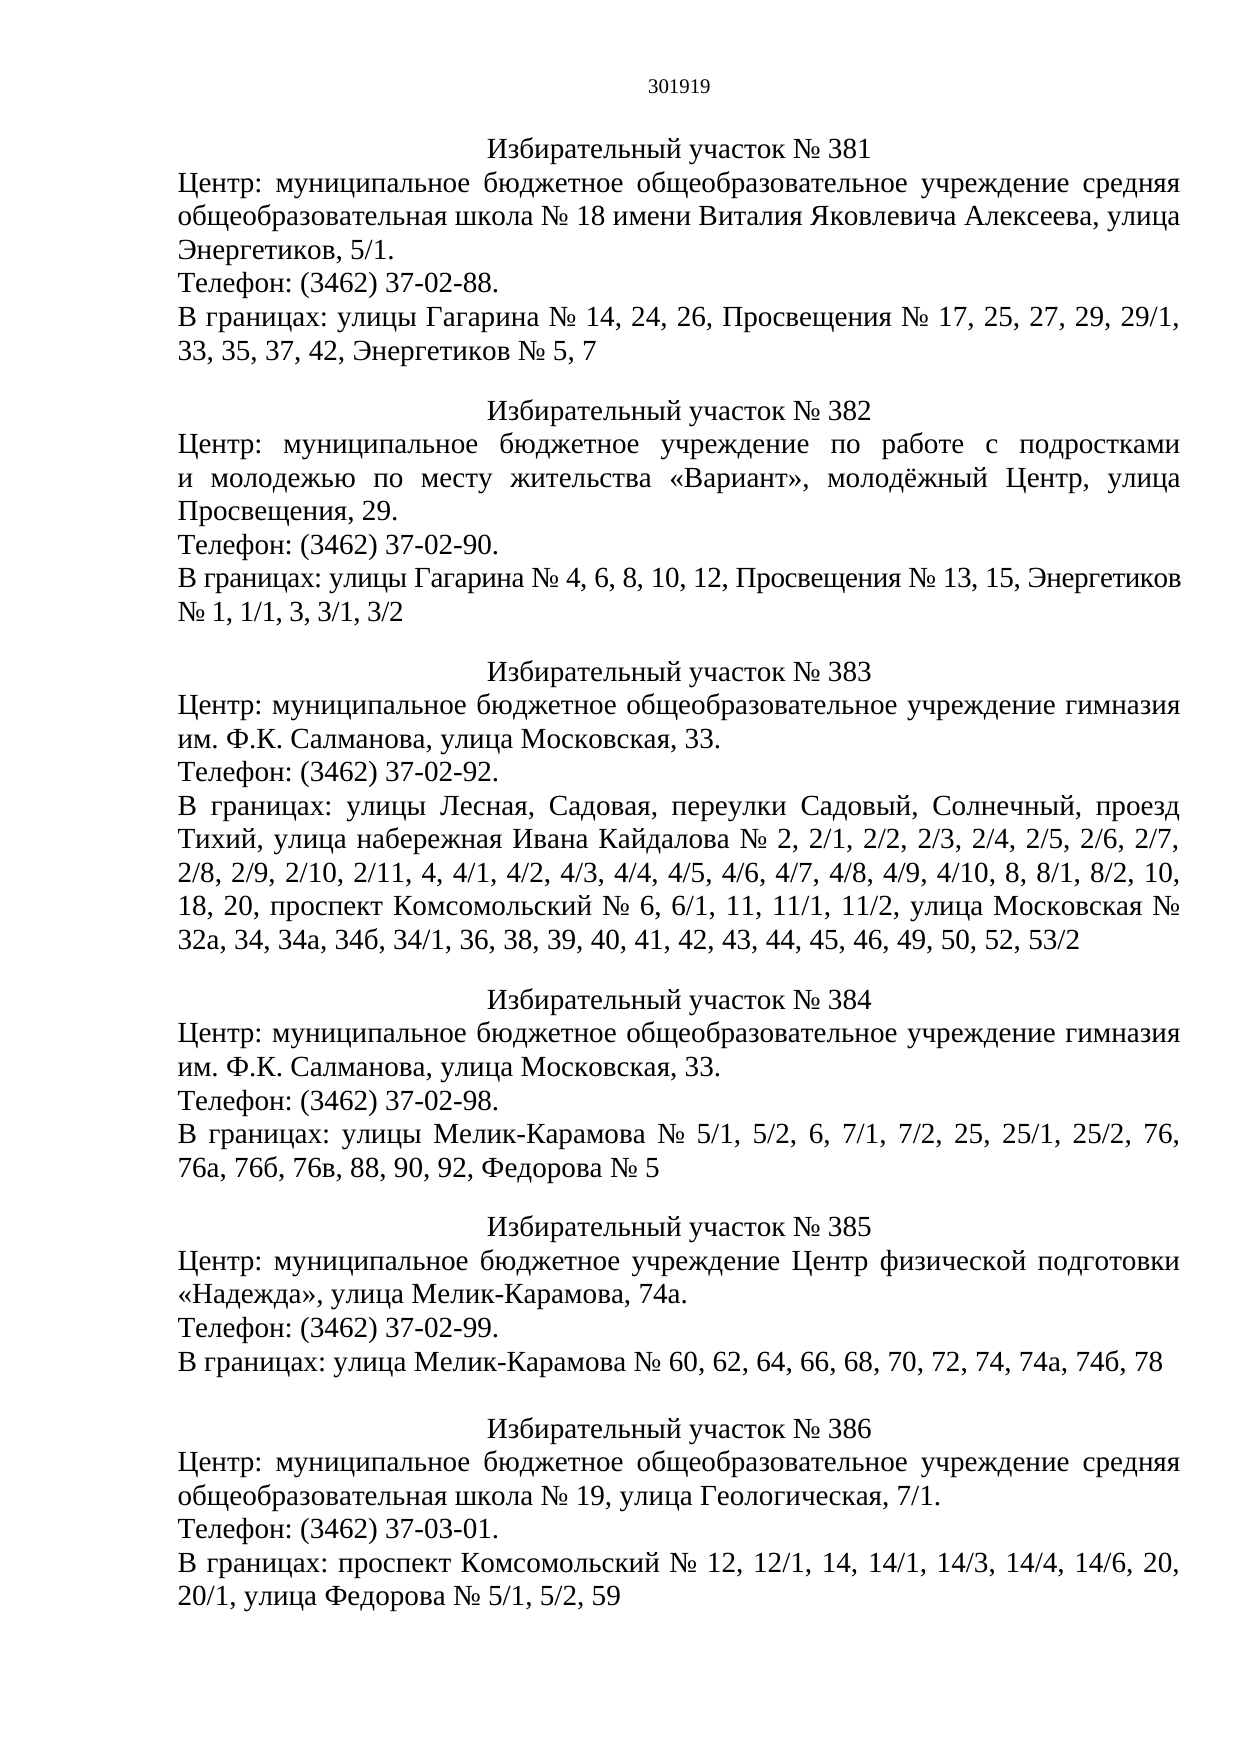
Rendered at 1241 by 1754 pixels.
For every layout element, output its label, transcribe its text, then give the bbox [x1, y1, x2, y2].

text В границах: улицы Лесная, Садовая, переулки Садовый, Солнечный, проезд Тихий, улица набережная Ивана Кайдалова № 2, 2/1, 2/2, 2/3, 2/4, 2/5, 2/6, 2/7, 2/8, 2/9, 2/10, 2/11, 4, 4/1, 4/2, 4/3, 4/4, 4/5, 4/6, 4/7, 4/8, 4/9, 4/10, 8, 8/1, 8/2, 10, 18, 20, проспект Комсомольский № 6, 6/1, 11, 11/1, 11/2, улица Московская № 32а, 34, 34а, 34б, 34/1, 36, 38, 39, 40, 41, 42, 43, 44, 45, 46, 49, 50, 52, 53/2 [177, 788, 1181, 956]
text Избирательный участок № 385 [177, 1209, 1181, 1243]
text Центр: муниципальное бюджетное учреждение по работе с подростками и молодежью по месту жительства «Вариант», молодёжный Центр, улица Просвещения, 29. [177, 426, 1181, 527]
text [177, 1444, 1181, 1511]
text Центр: муниципальное бюджетное общеобразовательное учреждение средняя общеобразовательная школа № 18 имени Виталия Яковлевича Алексеева, улица Энергетиков, 5/1. [177, 165, 1181, 266]
text Телефон: (3462) 37-03-01. [177, 1511, 1181, 1545]
text В границах: проспект Комсомольский № 12, 12/1, 14, 14/1, 14/3, 14/4, 14/6, 20, 20/1, улица Федорова № 5/1, 5/2, 59 [177, 1545, 1181, 1612]
text Центр: муниципальное бюджетное общеобразовательное учреждение гимназия им. Ф.К. Салманова, улица Московская, 33. [177, 1016, 1181, 1083]
text Телефон: (3462) 37-02-90. [177, 527, 1181, 560]
text Избирательный участок № 381 [177, 131, 1181, 165]
text Избирательный участок № 384 [177, 982, 1181, 1016]
text Избирательный участок № 386 [177, 1411, 1181, 1444]
text Центр: муниципальное бюджетное общеобразовательное учреждение гимназия им. Ф.К. Салманова, улица Московская, 33. [177, 687, 1181, 754]
text Телефон: (3462) 37-02-98. [177, 1083, 1181, 1116]
text Избирательный участок № 383 [177, 654, 1181, 687]
text В границах: улица Мелик-Карамова № 60, 62, 64, 66, 68, 70, 72, 74, 74а, 74б, 78 [177, 1344, 1181, 1377]
text В границах: улицы Гагарина № 14, 24, 26, Просвещения № 17, 25, 27, 29, 29/1, 33, 35, 37, 42, Энергетиков № 5, 7 [177, 299, 1181, 366]
text В границах: улицы Гагарина № 4, 6, 8, 10, 12, Просвещения № 13, 15, Энергетиков № 1, 1/1, 3, 3/1, 3/2 [177, 560, 1181, 627]
text Центр: муниципальное бюджетное учреждение Центр физической подготовки «Надежда», улица Мелик-Карамова, 74а. [177, 1243, 1181, 1310]
text Телефон: (3462) 37-02-88. [177, 266, 1181, 299]
text В границах: улицы Мелик-Карамова № 5/1, 5/2, 6, 7/1, 7/2, 25, 25/1, 25/2, 76, 76а, 76б, 76в, 88, 90, 92, Федорова № 5 [177, 1116, 1181, 1183]
text Телефон: (3462) 37-02-92. [177, 754, 1181, 788]
text Телефон: (3462) 37-02-99. [177, 1310, 1181, 1344]
text Избирательный участок № 382 [177, 393, 1181, 426]
